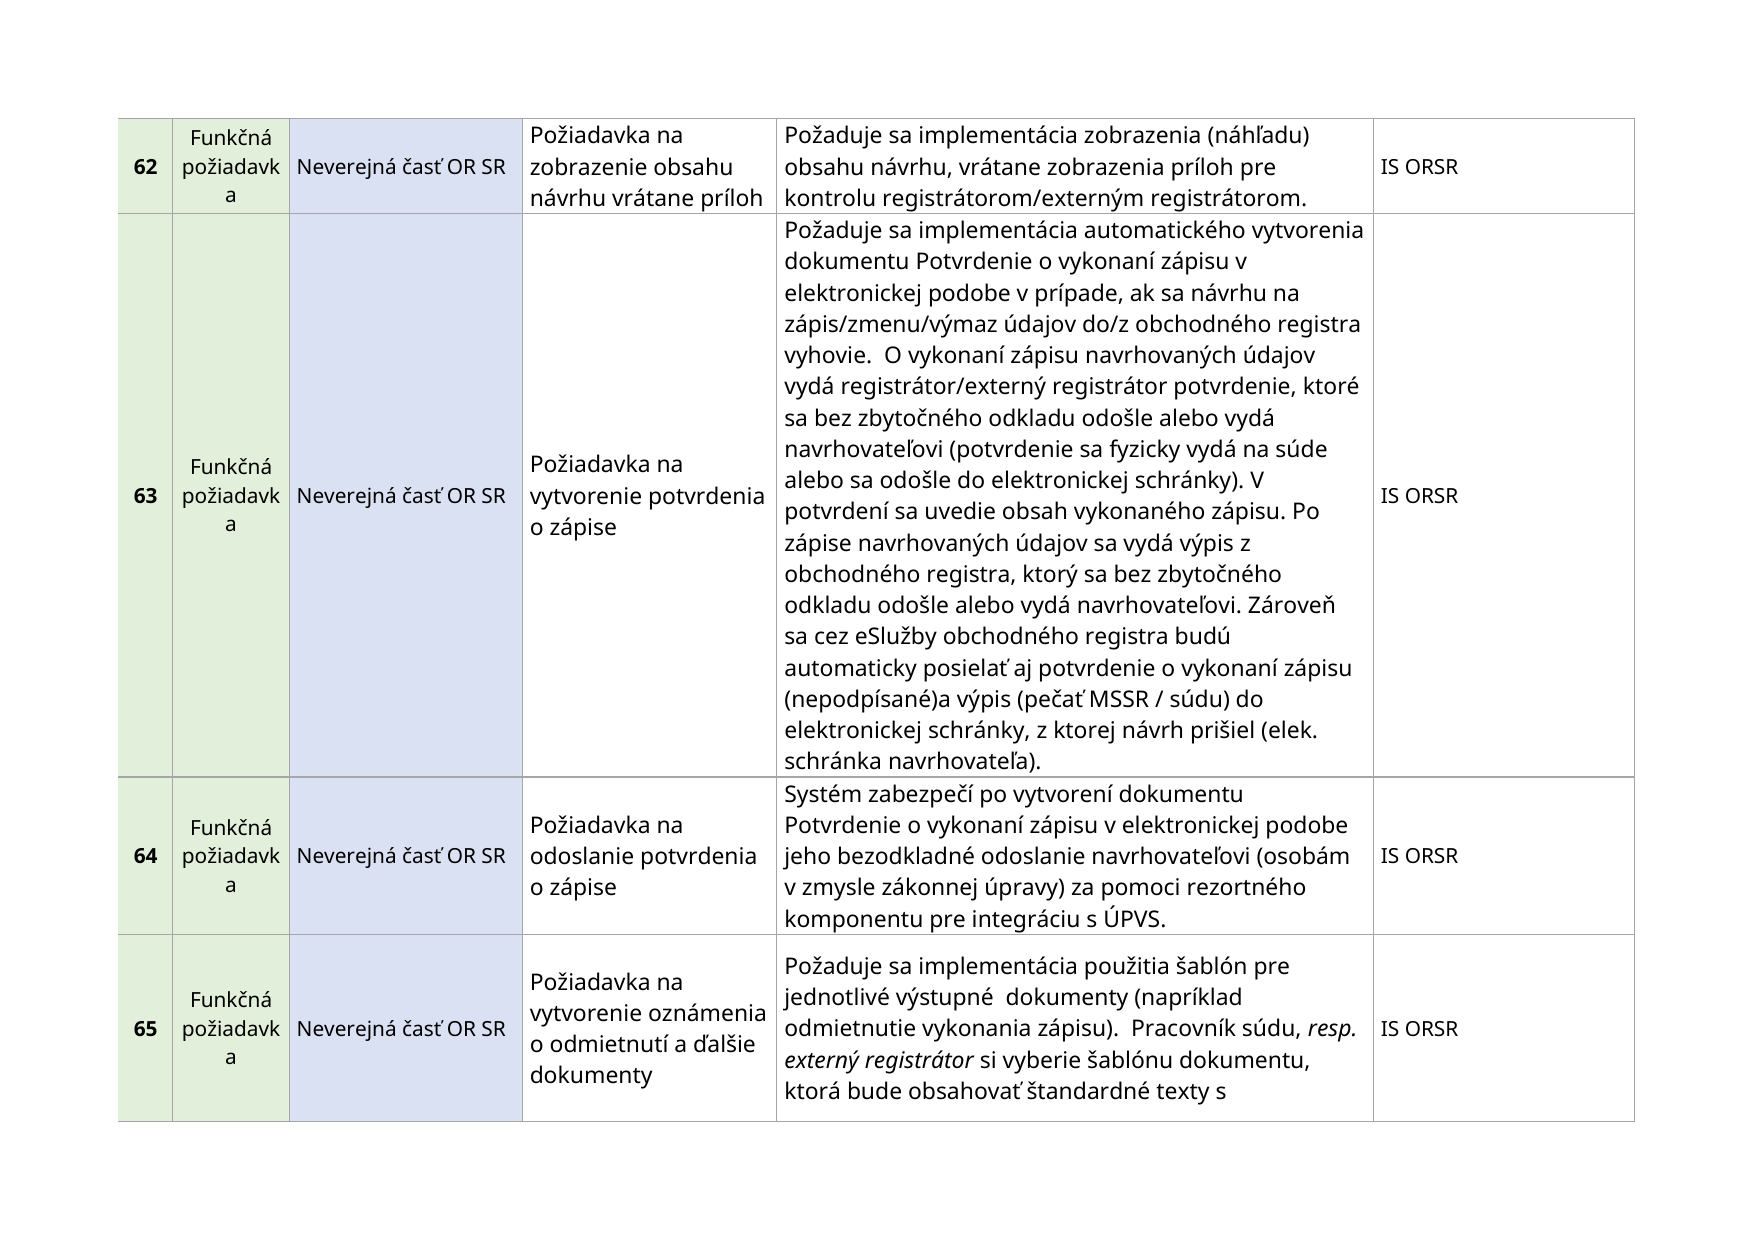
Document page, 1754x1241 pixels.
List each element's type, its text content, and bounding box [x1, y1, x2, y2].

table_cell 64 [118, 778, 172, 934]
table_cell 65 [118, 935, 172, 1121]
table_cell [523, 935, 776, 1121]
table_cell 63 [118, 214, 172, 776]
table_cell 62 [118, 119, 172, 213]
table_cell Požaduje sa implementácia automatického vytvorenia dokumentu Potvrdenie o vykonaní zápisu v elektronickej podobe v prípade, ak sa návrhu na zápis/zmenu/výmaz údajov do/z obchodného registra vyhovie. O vykonaní zápisu navrhovaných údajov vydá registrátor/externý registrátor potvrdenie, ktoré sa bez zbytočného odkladu odošle alebo vydá navrhovateľovi (potvrdenie sa fyzicky vydá na súde alebo sa odošle do elektronickej schránky). V potvrdení sa uvedie obsah vykonaného zápisu. Po zápise navrhovaných údajov sa vydá výpis z obchodného registra, ktorý sa bez zbytočného odkladu odošle alebo vydá navrhovateľovi. Zároveň sa cez eSlužby obchodného registra budú automaticky posielať aj potvrdenie o vykonaní zápisu (nepodpísané)a výpis (pečať MSSR / súdu) do elektronickej schránky, z ktorej návrh prišiel (elek. schránka navrhovateľa). [777, 214, 1373, 776]
table_cell IS ORSR [1374, 214, 1634, 776]
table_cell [290, 935, 522, 1121]
table_cell Požiadavka na vytvorenie potvrdenia o zápise [523, 214, 776, 776]
table_cell Neverejná časť OR SR [290, 214, 522, 776]
table_cell Systém zabezpečí po vytvorení dokumentu Potvrdenie o vykonaní zápisu v elektronickej podobe jeho bezodkladné odoslanie navrhovateľovi (osobám v zmysle zákonnej úpravy) za pomoci rezortného komponentu pre integráciu s ÚPVS. [777, 778, 1373, 934]
table_cell Požiadavka na zobrazenie obsahu návrhu vrátane príloh [523, 119, 776, 213]
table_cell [777, 935, 1373, 1121]
table_cell Funkčná požiadavka [173, 214, 289, 776]
table_cell Funkčná požiadavka [173, 778, 289, 934]
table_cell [290, 119, 522, 213]
table_cell Neverejná časť OR SR [290, 778, 522, 934]
table_cell Požaduje sa implementácia zobrazenia (náhľadu) obsahu návrhu, vrátane zobrazenia príloh pre kontrolu registrátorom/externým registrátorom. [777, 119, 1373, 213]
table_cell IS ORSR [1374, 935, 1634, 1121]
table_cell IS ORSR [1374, 119, 1634, 213]
table_cell Funkčná požiadavka [173, 935, 289, 1121]
table_cell Požiadavka na odoslanie potvrdenia o zápise [523, 778, 776, 934]
table_cell IS ORSR [1374, 778, 1634, 934]
table_cell Funkčná požiadavka [173, 119, 289, 213]
